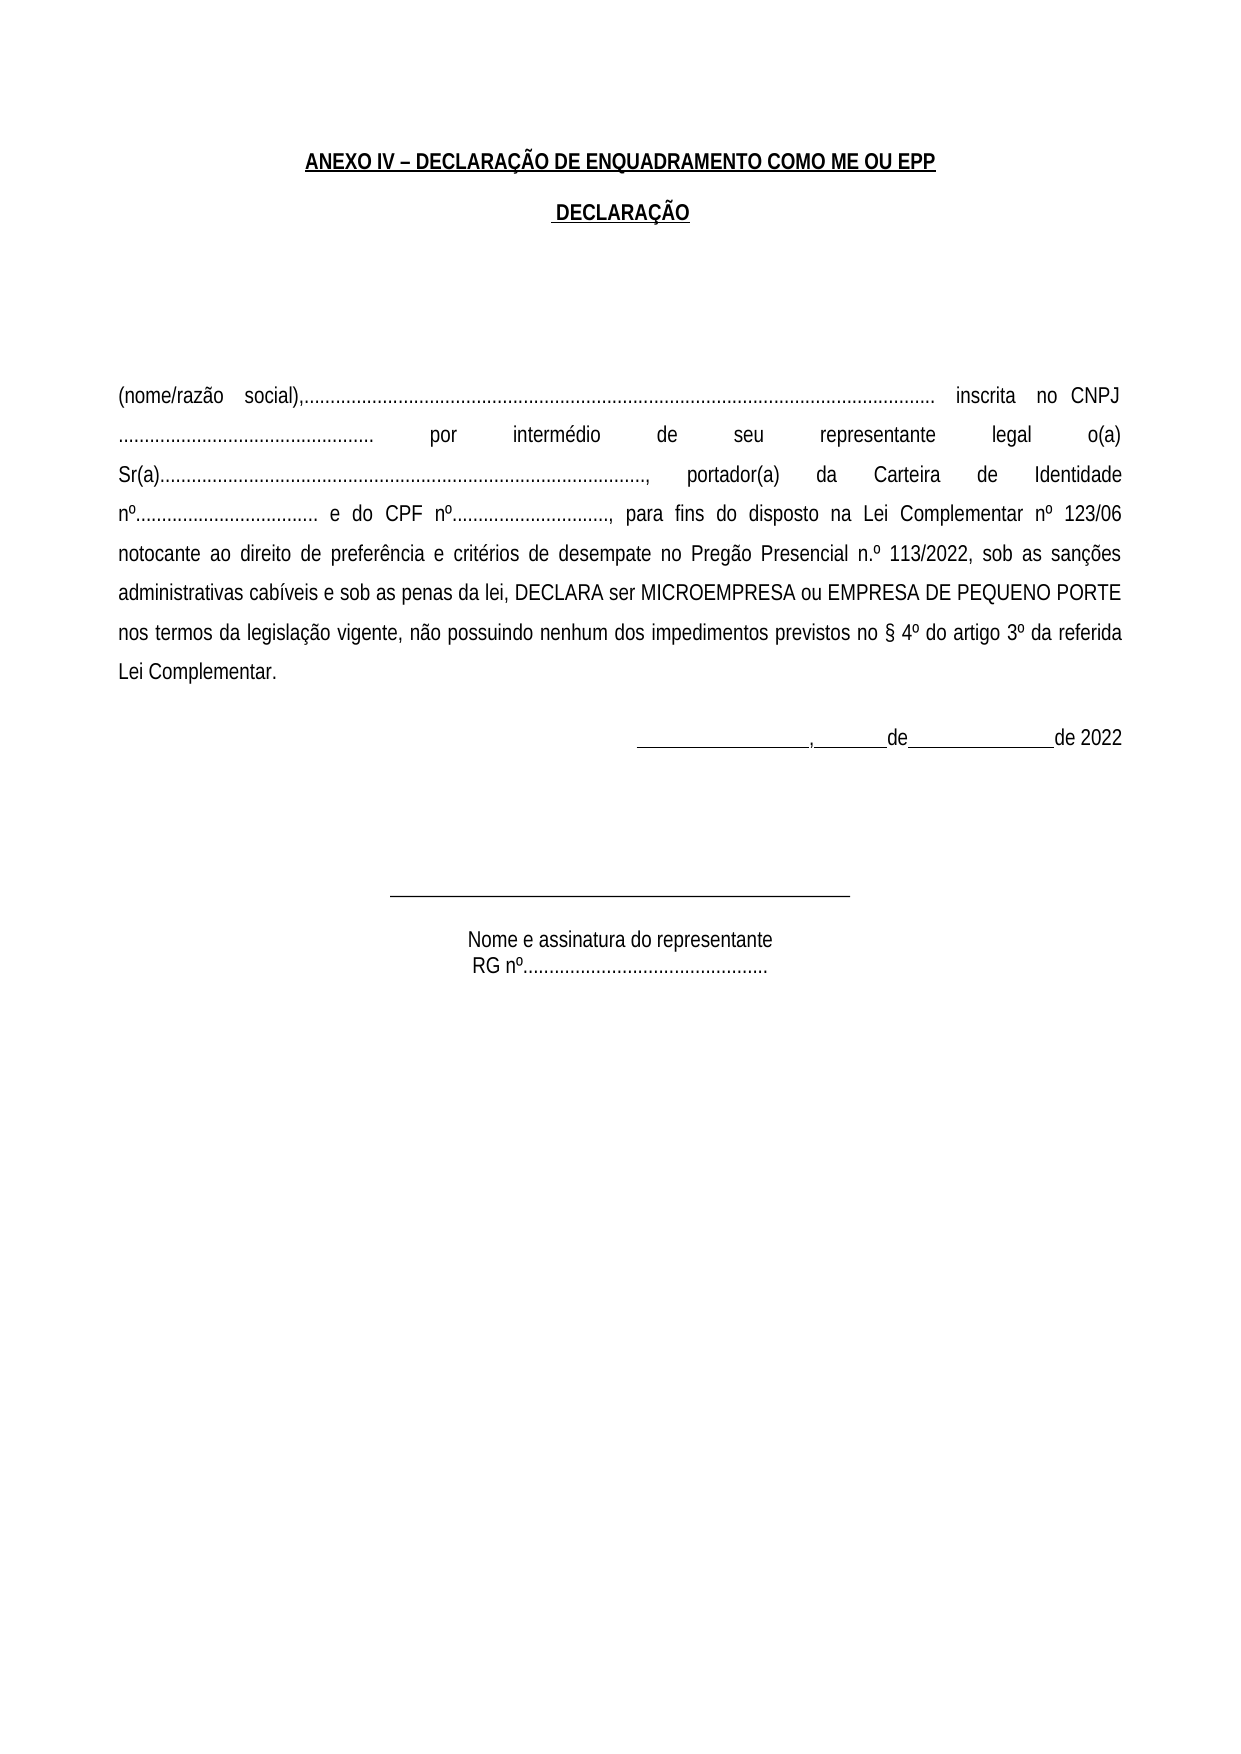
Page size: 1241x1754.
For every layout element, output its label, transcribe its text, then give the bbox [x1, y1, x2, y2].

text ANEXO IV – DECLARAÇÃO DE ENQUADRAMENTO COMO ME OU EPP [118, 148, 1122, 174]
text ................................................. por intermédio de seu representante legal o(a) Sr(a)............................................................................................., portador(a) da Carteira de Identidade nº................................... e do CPF nº.............................., para fins do disposto na Lei Complementar nº 123/06 notocante ao direito de preferência e critérios de desempate no Pregão Presencial n.º 113/2022, sob as sanções administrativas cabíveis e sob as penas da lei, DECLARA ser MICROEMPRESA ou EMPRESA DE PEQUENO PORTE nos termos da legislação vigente, não possuindo nenhum dos impedimentos previstos no § 4º do artigo 3º da referida Lei Complementar. [118, 421, 1122, 684]
text , de de 2022 [118, 724, 1122, 750]
text DECLARAÇÃO [118, 199, 1122, 225]
text Nome e assinatura do representante [118, 926, 1122, 952]
text RG nº............................................... [118, 952, 1122, 979]
text (nome/razão social),......................................................................................................................... inscrita no CNPJ [118, 382, 1122, 408]
